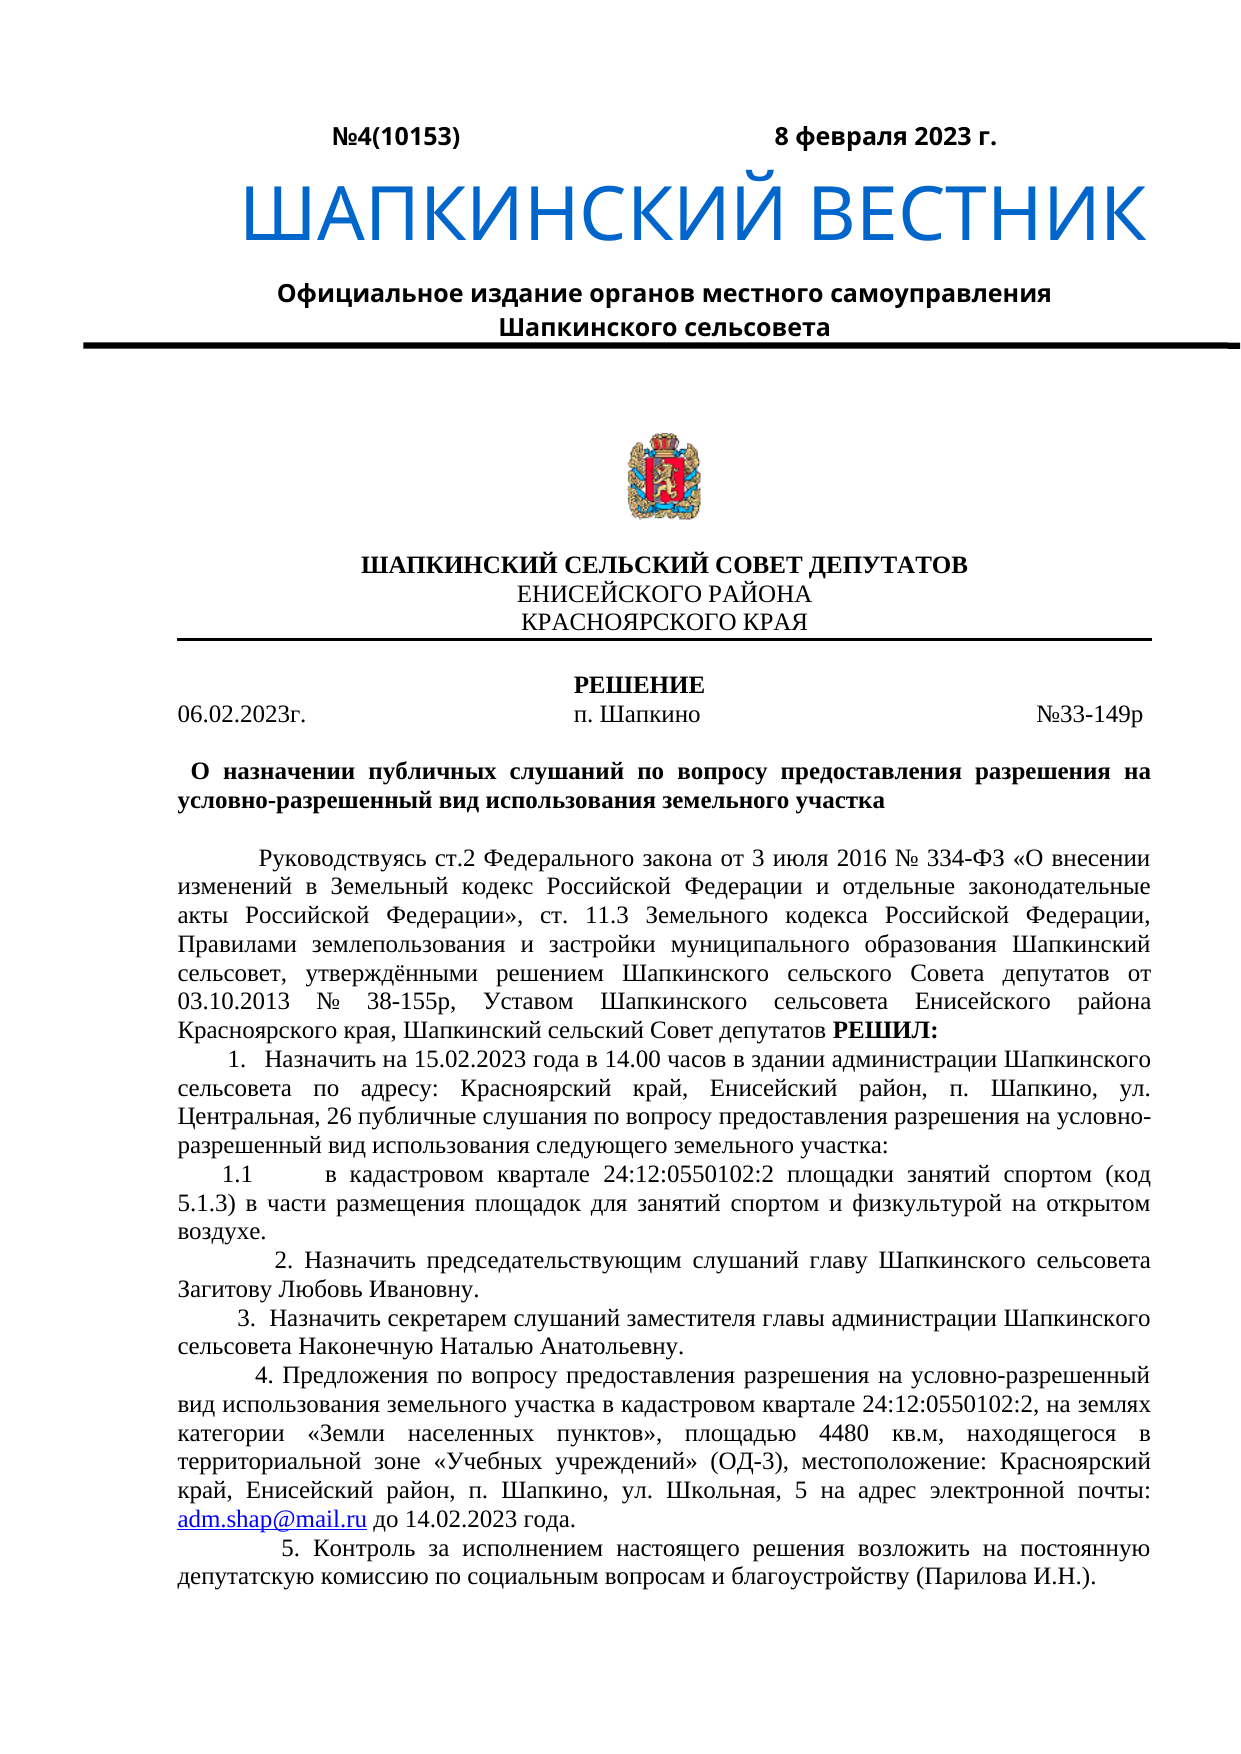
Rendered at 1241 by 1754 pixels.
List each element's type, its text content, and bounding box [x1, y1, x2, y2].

text 06.02.2023г. п. Шапкино №33-149р [177, 699, 1152, 728]
text 5. Контроль за исполнением настоящего решения возложить на постоянную депутатскую комиссию по социальным вопросам и благоустройству (Парилова И.Н.). [177, 1533, 1152, 1590]
text 3. Назначить секретарем слушаний заместителя главы администрации Шапкинского сельсовета Наконечную Наталью Анатольевну. [177, 1303, 1152, 1360]
text Шапкинского сельсовета [177, 309, 1152, 342]
text ШАПКИНСКИЙ СЕЛЬСКИЙ СОВЕТ ДЕПУТАТОВ [177, 550, 1152, 579]
text Официальное издание органов местного самоуправления [177, 276, 1152, 309]
text О назначении публичных слушаний по вопросу предоставления разрешения на условно-разрешенный вид использования земельного участка [177, 756, 1152, 814]
text КРАСНОЯРСКОГО КРАЯ [177, 607, 1152, 638]
text Руководствуясь ст.2 Федерального закона от 3 июля 2016 № 334-ФЗ «О внесении изменений в Земельный кодекс Российской Федерации и отдельные законодательные акты Российской Федерации», ст. 11.3 Земельного кодекса Российской Федерации, Правилами землепользования и застройки муниципального образования Шапкинский сельсовет, утверждёнными решением Шапкинского сельского Совета депутатов от 03.10.2013 № 38-155р, Уставом Шапкинского сельсовета Енисейского района Красноярского края, Шапкинский сельский Совет депутатов РЕШИЛ: [177, 843, 1152, 1044]
text 2. Назначить председательствующим слушаний главу Шапкинского сельсовета Загитову Любовь Ивановну. [177, 1245, 1152, 1303]
text 4. Предложения по вопросу предоставления разрешения на условно-разрешенный вид использования земельного участка в кадастровом квартале 24:12:0550102:2, на землях категории «Земли населенных пунктов», площадью 4480 кв.м, находящегося в территориальной зоне «Учебных учреждений» (ОД-3), местоположение: Красноярский край, Енисейский район, п. Шапкино, ул. Школьная, 5 на адрес электронной почты: adm.shap@mail.ru до 14.02.2023 года. [177, 1360, 1152, 1533]
picture [627, 433, 702, 521]
text РЕШЕНИЕ [398, 670, 1152, 699]
list в кадастровом квартале 24:12:0550102:2 площадки занятий спортом (код 5.1.3) в части размещения площадок для занятий спортом и физкультурой на открытом воздухе. [177, 1159, 1152, 1245]
list Назначить на 15.02.2023 года в 14.00 часов в здании администрации Шапкинского сельсовета по адресу: Красноярский край, Енисейский район, п. Шапкино, ул. Центральная, 26 публичные слушания по вопросу предоставления разрешения на условно-разрешенный вид использования следующего земельного участка: [177, 1044, 1152, 1159]
text ЕНИСЕЙСКОГО РАЙОНА [177, 579, 1152, 607]
text №4(10153) 8 февраля 2023 г. [177, 118, 1152, 152]
